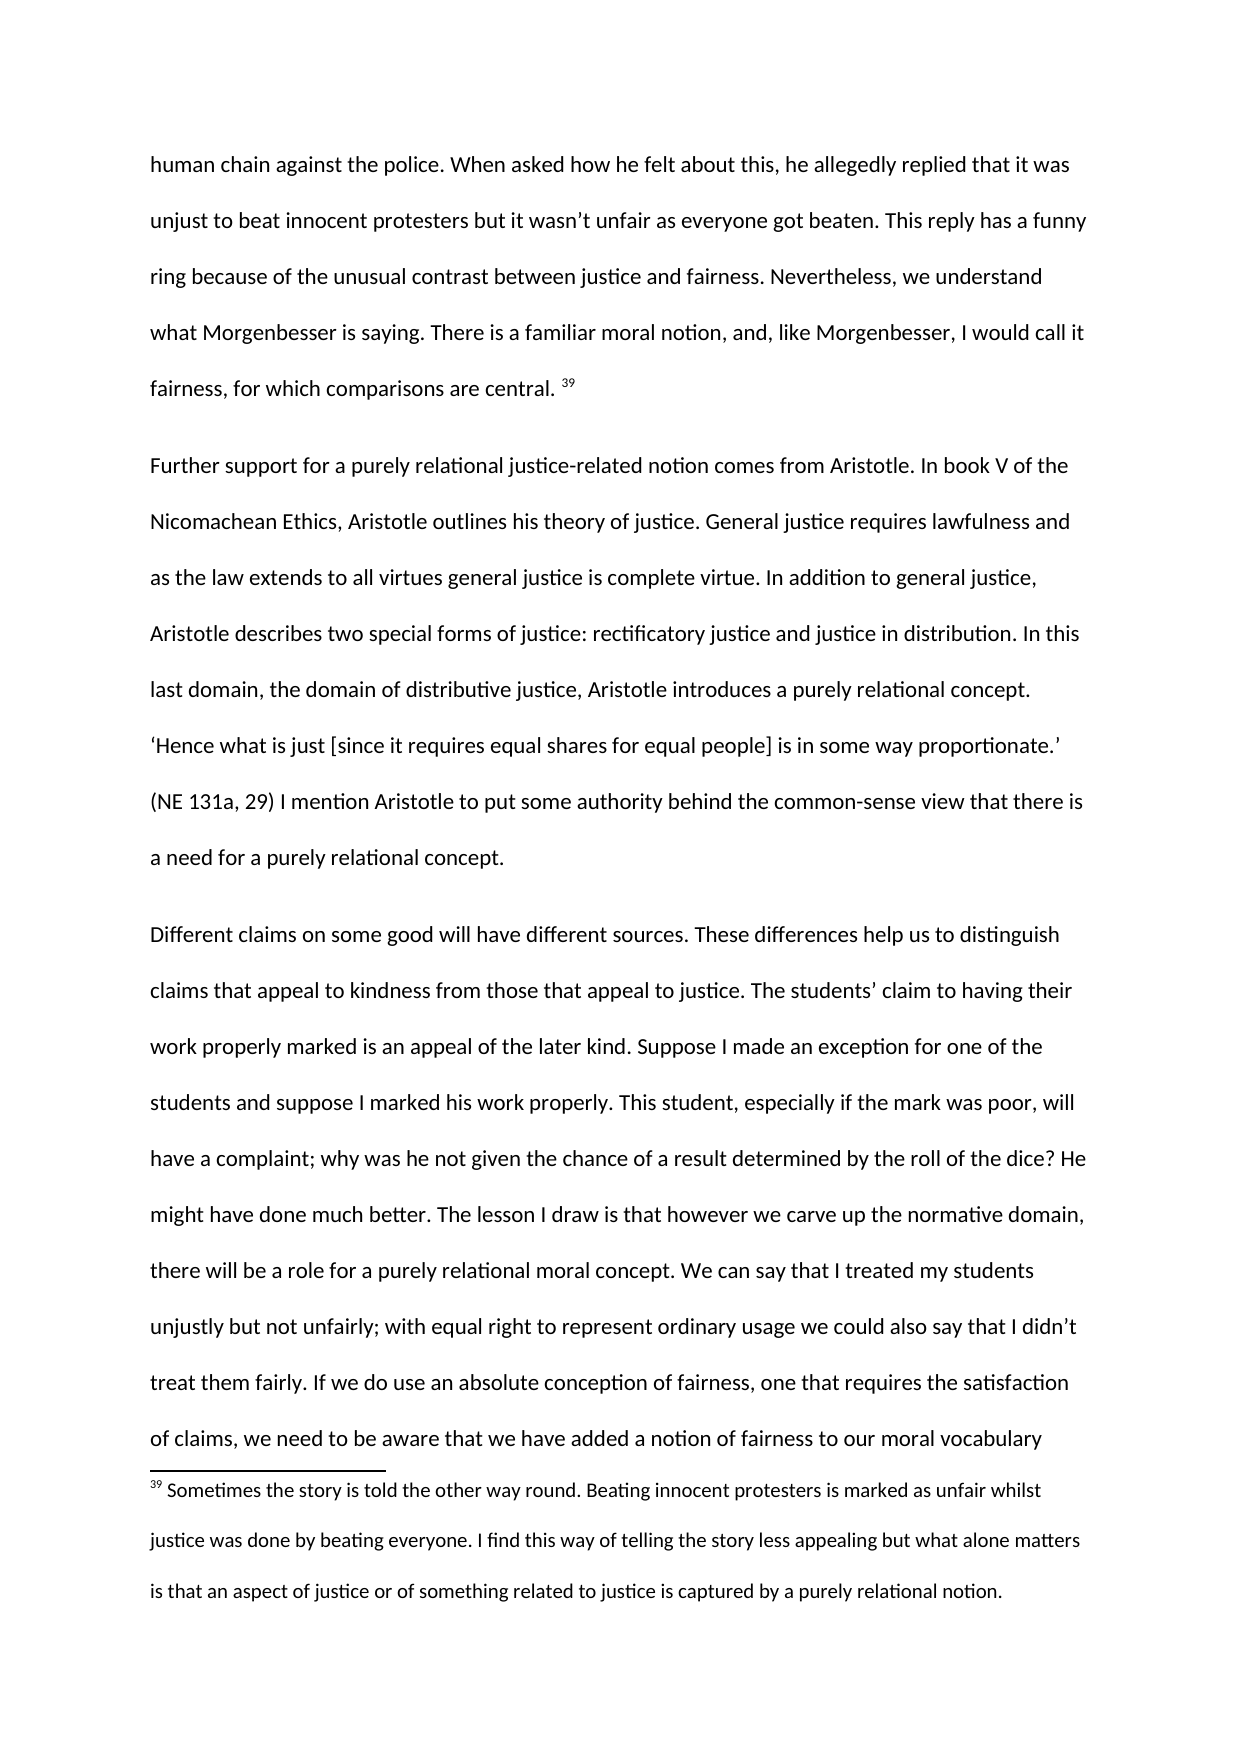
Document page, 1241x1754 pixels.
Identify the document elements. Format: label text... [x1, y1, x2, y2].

text Further support for a purely relational justice-related notion comes from Aristotle. In book V of the Nicomachean Ethics, Aristotle outlines his theory of justice. General justice requires lawfulness and as the law extends to all virtues general justice is complete virtue. In addition to general justice, Aristotle describes two special forms of justice: rectificatory justice and justice in distribution. In this last domain, the domain of distributive justice, Aristotle introduces a purely relational concept. ‘Hence what is just [since it requires equal shares for equal people] is in some way proportionate.’ (NE 131a, 29) I mention Aristotle to put some authority behind the common-sense view that there is a need for a purely relational concept. [150, 451, 1090, 871]
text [150, 150, 1090, 402]
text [150, 920, 1090, 1453]
